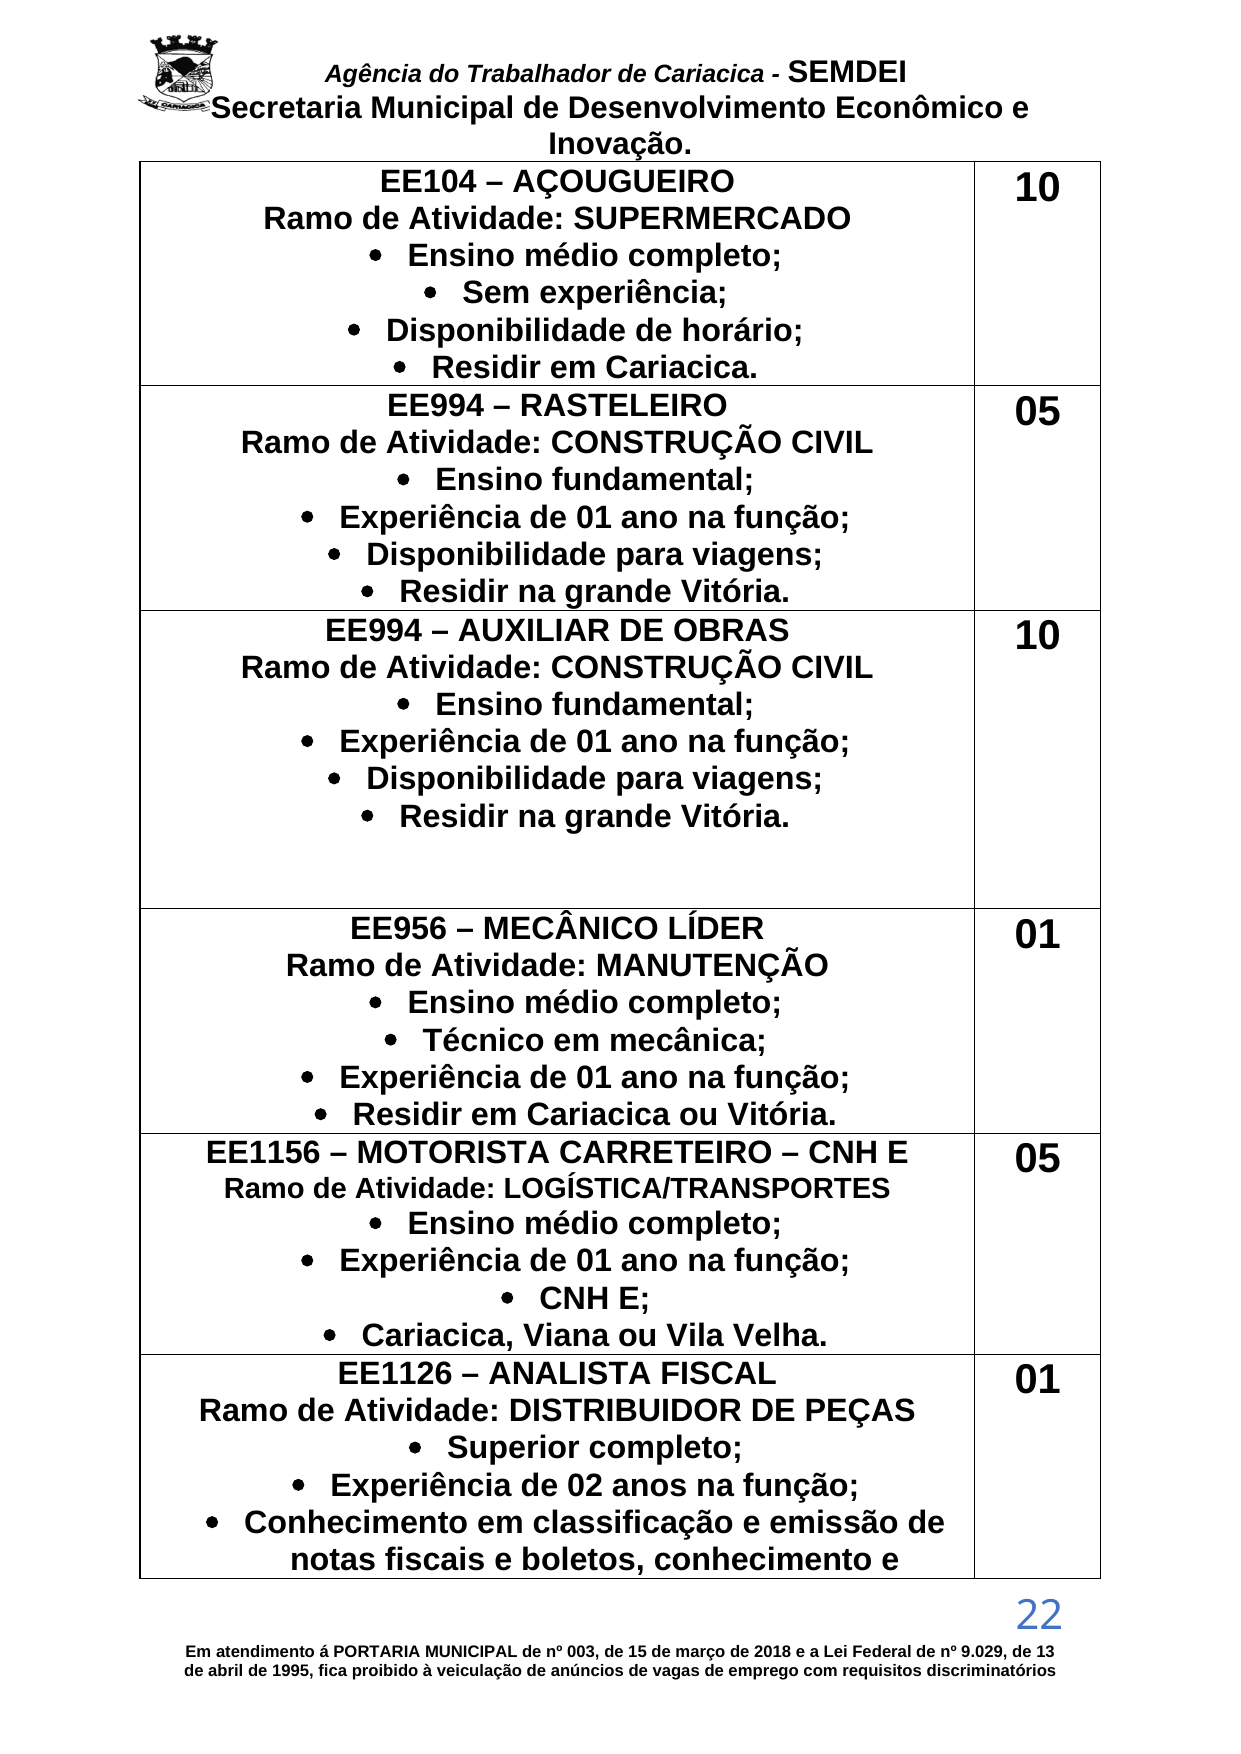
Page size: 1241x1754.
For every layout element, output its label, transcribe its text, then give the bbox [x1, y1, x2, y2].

table_cell 10 [975, 611, 1100, 908]
table_cell 01 [975, 1355, 1100, 1578]
table_cell EE104 – AÇOUGUEIRO Ramo de Atividade: SUPERMERCADO Ensino médio completo; Sem experiência; Disponibilidade de horário; Residir em Cariacica. [141, 162, 974, 385]
table_cell EE994 – RASTELEIRO Ramo de Atividade: CONSTRUÇÃO CIVIL Ensino fundamental; Experiência de 01 ano na função; Disponibilidade para viagens; Residir na grande Vitória. [141, 386, 974, 610]
table_cell EE956 – MECÂNICO LÍDER Ramo de Atividade: MANUTENÇÃO Ensino médio completo; Técnico em mecânica; Experiência de 01 ano na função; Residir em Cariacica ou Vitória. [141, 909, 974, 1133]
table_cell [141, 1355, 974, 1578]
table_cell 05 [975, 386, 1100, 610]
table_cell 01 [975, 909, 1100, 1133]
table_cell EE994 – AUXILIAR DE OBRAS Ramo de Atividade: CONSTRUÇÃO CIVIL Ensino fundamental; Experiência de 01 ano na função; Disponibilidade para viagens; Residir na grande Vitória. [141, 611, 974, 908]
picture [134, 31, 237, 123]
table_cell 10 [975, 162, 1100, 385]
table_cell EE1156 – MOTORISTA CARRETEIRO – CNH E Ramo de Atividade: LOGÍSTICA/TRANSPORTES Ensino médio completo; Experiência de 01 ano na função; CNH E; Cariacica, Viana ou Vila Velha. [141, 1134, 974, 1353]
table_cell 05 [975, 1134, 1100, 1353]
